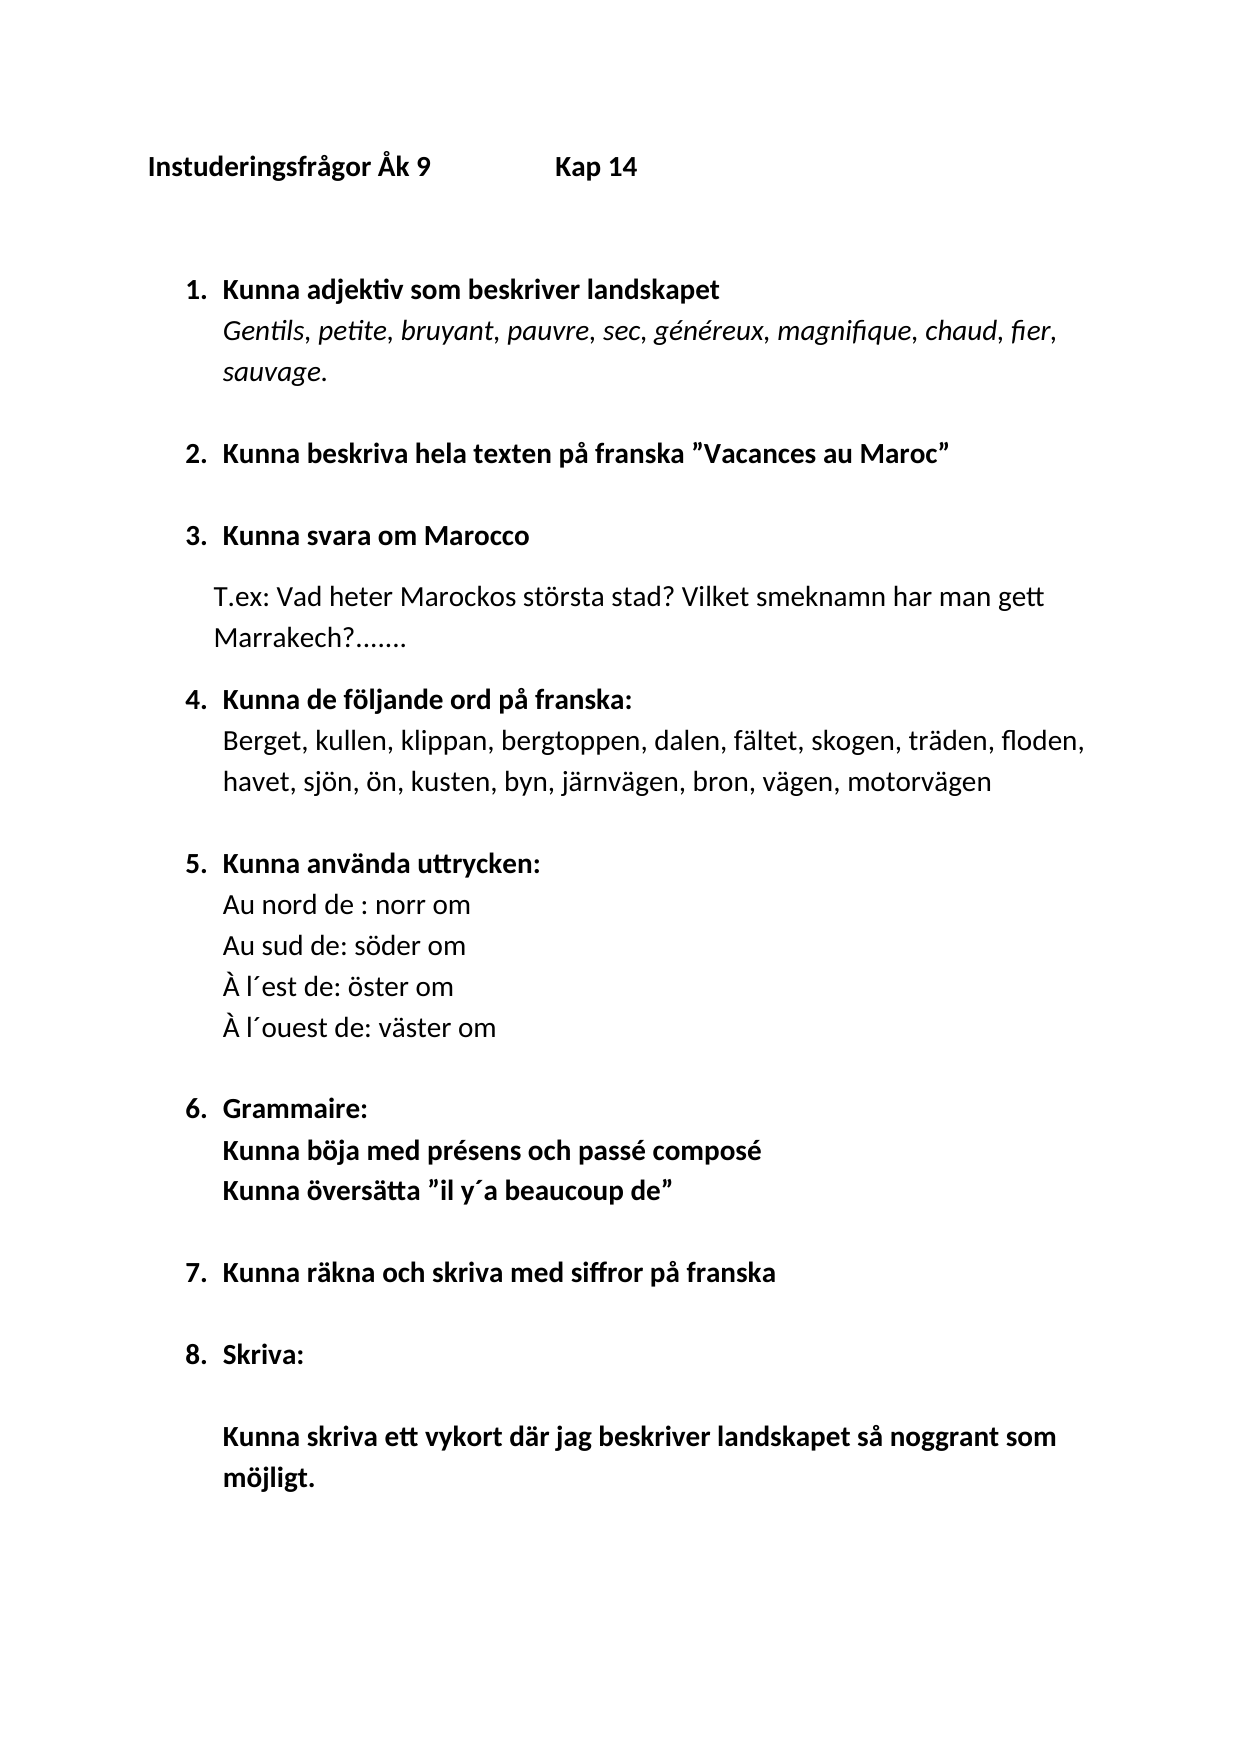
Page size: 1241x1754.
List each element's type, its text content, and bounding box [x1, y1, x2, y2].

text T.ex: Vad heter Marockos största stad? Vilket smeknamn har man gett Marrakech?....... [213, 578, 1093, 655]
list Berget, kullen, klippan, bergtoppen, dalen, fältet, skogen, träden, floden, havet, sjön, ön, kusten, byn, järnvägen, bron, vägen, motorvägen [223, 722, 1093, 799]
list Grammaire: [185, 1091, 1093, 1126]
list Kunna översätta ”il y´a beaucoup de” [223, 1172, 1093, 1208]
text Instuderingsfrågor Åk 9 Kap 14 [148, 148, 1093, 183]
list Kunna adjektiv som beskriver landskapet [185, 271, 1093, 307]
list À l´ouest de: väster om [223, 1009, 1093, 1044]
list Kunna använda uttrycken: [185, 845, 1093, 881]
list Kunna de följande ord på franska: [185, 681, 1093, 717]
list Gentils, petite, bruyant, pauvre, sec, généreux, magnifique, chaud, fier, sauvage. [223, 312, 1093, 389]
list Kunna beskriva hela texten på franska ”Vacances au Maroc” [185, 435, 1093, 471]
list Kunna svara om Marocco [185, 517, 1093, 552]
list Kunna böja med présens och passé composé [223, 1132, 1093, 1167]
list À l´est de: öster om [223, 968, 1093, 1003]
list Kunna räkna och skriva med siffror på franska [185, 1254, 1093, 1290]
list Au nord de : norr om [223, 886, 1093, 922]
list Au sud de: söder om [223, 927, 1093, 962]
list Kunna skriva ett vykort där jag beskriver landskapet så noggrant som möjligt. [223, 1418, 1093, 1495]
list Skriva: [185, 1336, 1093, 1372]
